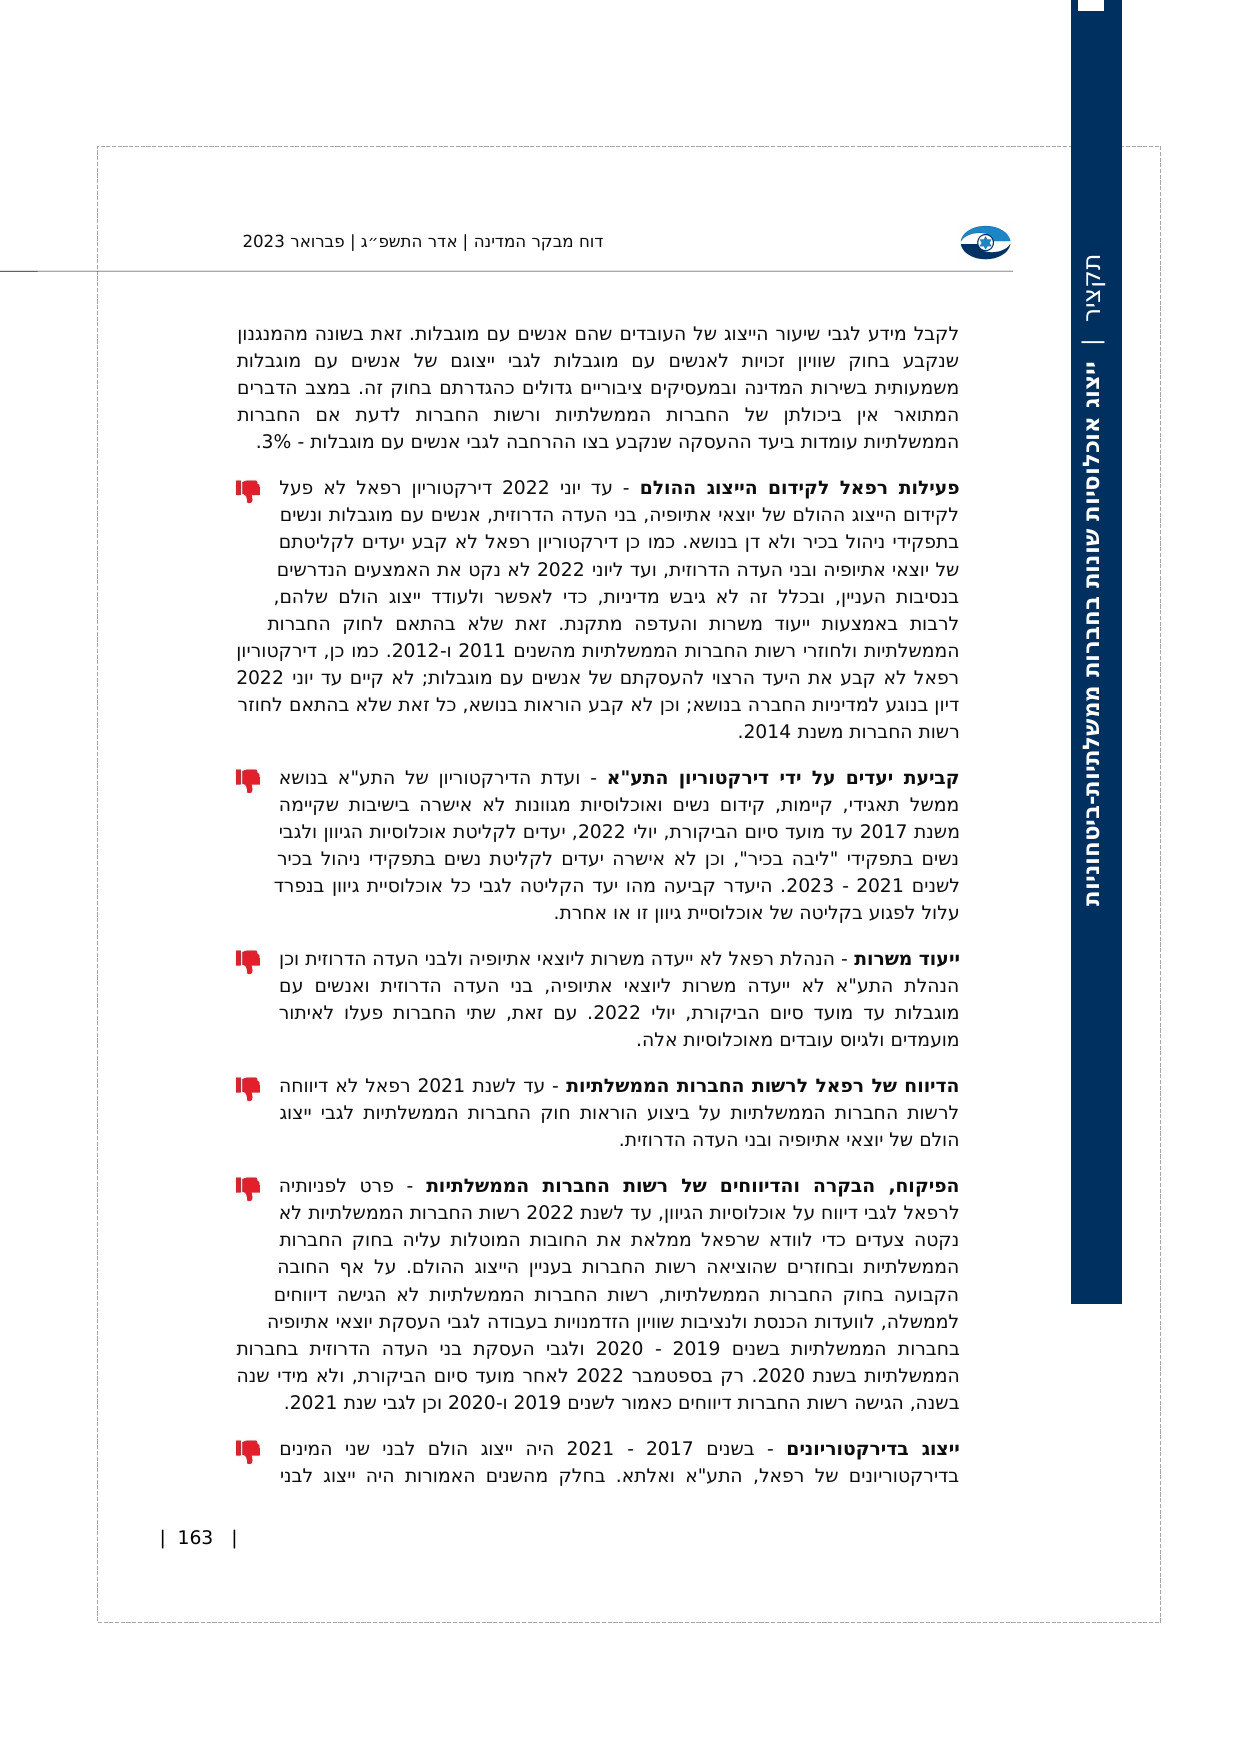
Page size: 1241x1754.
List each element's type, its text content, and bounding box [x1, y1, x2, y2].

picture [234, 1438, 260, 1464]
picture [234, 1176, 260, 1201]
text ייעוד משרות - הנהלת רפאל לא ייעדה משרות ליוצאי אתיופיה ולבני העדה הדרוזית וכן הנהלת התע"א לא ייעדה משרות ליוצאי אתיופיה, בני העדה הדרוזית ואנשים עם מוגבלות עד מועד סיום הביקורת, יולי 2022. עם זאת, שתי החברות פעלו לאיתור מועמדים ולגיוס עובדים מאוכלוסיות אלה. [236, 944, 960, 1052]
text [236, 1433, 960, 1488]
picture [234, 948, 260, 974]
picture [234, 478, 260, 503]
text הפיקוח, הבקרה והדיווחים של רשות החברות הממשלתיות - פרט לפניותיה לרפאל לגבי דיווח על אוכלוסיות הגיוון, עד לשנת 2022 רשות החברות הממשלתיות לא נקטה צעדים כדי לוודא שרפאל ממלאת את החובות המוטלות עליה בחוק החברות הממשלתיות ובחוזרים שהוציאה רשות החברות בעניין הייצוג ההולם. על אף החובה הקבועה בחוק החברות הממשלתיות, רשות החברות הממשלתיות לא הגישה דיווחים לממשלה, לוועדות הכנסת ולנציבות שוויון הזדמנויות בעבודה לגבי העסקת יוצאי אתיופיה בחברות הממשלתיות בשנים 2019 - 2020 ולגבי העסקת בני העדה הדרוזית בחברות הממשלתיות בשנת 2020. רק בספטמבר 2022 לאחר מועד סיום הביקורת, ולא מידי שנה בשנה, הגישה רשות החברות דיווחים כאמור לשנים 2019 ו-2020 וכן לגבי שנת 2021. [236, 1171, 960, 1415]
picture [234, 1076, 260, 1101]
text קביעת יעדים על ידי דירקטוריון התע"א - ועדת הדירקטוריון של התע"א בנושא ממשל תאגידי, קיימות, קידום נשים ואוכלוסיות מגוונות לא אישרה בישיבות שקיימה משנת 2017 עד מועד סיום הביקורת, יולי 2022, יעדים לקליטת אוכלוסיות הגיוון ולגבי נשים בתפקידי "ליבה בכיר", וכן לא אישרה יעדים לקליטת נשים בתפקידי ניהול בכיר לשנים 2021 - 2023. היעדר קביעה מהו יעד הקליטה לגבי כל אוכלוסיית גיוון בנפרד עלול לפגוע בקליטה של אוכלוסיית גיוון זו או אחרת. [236, 763, 960, 925]
text הדיווח של רפאל לרשות החברות הממשלתיות - עד לשנת 2021 רפאל לא דיווחה לרשות החברות הממשלתיות על ביצוע הוראות חוק החברות הממשלתיות לגבי ייצוג הולם של יוצאי אתיופיה ובני העדה הדרוזית. [236, 1071, 960, 1152]
picture [234, 767, 260, 793]
picture [957, 222, 1014, 263]
text פעילות רפאל לקידום הייצוג ההולם - עד יוני 2022 דירקטוריון רפאל לא פעל לקידום הייצוג ההולם של יוצאי אתיופיה, בני העדה הדרוזית, אנשים עם מוגבלות ונשים בתפקידי ניהול בכיר ולא דן בנושא. כמו כן דירקטוריון רפאל לא קבע יעדים לקליטתם של יוצאי אתיופיה ובני העדה הדרוזית, ועד ליוני 2022 לא נקט את האמצעים הנדרשים בנסיבות העניין, ובכלל זה לא גיבש מדיניות, כדי לאפשר ולעודד ייצוג הולם שלהם, לרבות באמצעות ייעוד משרות והעדפה מתקנת. זאת שלא בהתאם לחוק החברות הממשלתיות ולחוזרי רשות החברות הממשלתיות מהשנים 2011 ו-2012. כמו כן, דירקטוריון רפאל לא קבע את היעד הרצוי להעסקתם של אנשים עם מוגבלות; לא קיים עד יוני 2022 דיון בנוגע למדיניות החברה בנושא; וכן לא קבע הוראות בנושא, כל זאת שלא בהתאם לחוזר רשות החברות משנת 2014. [236, 473, 960, 744]
